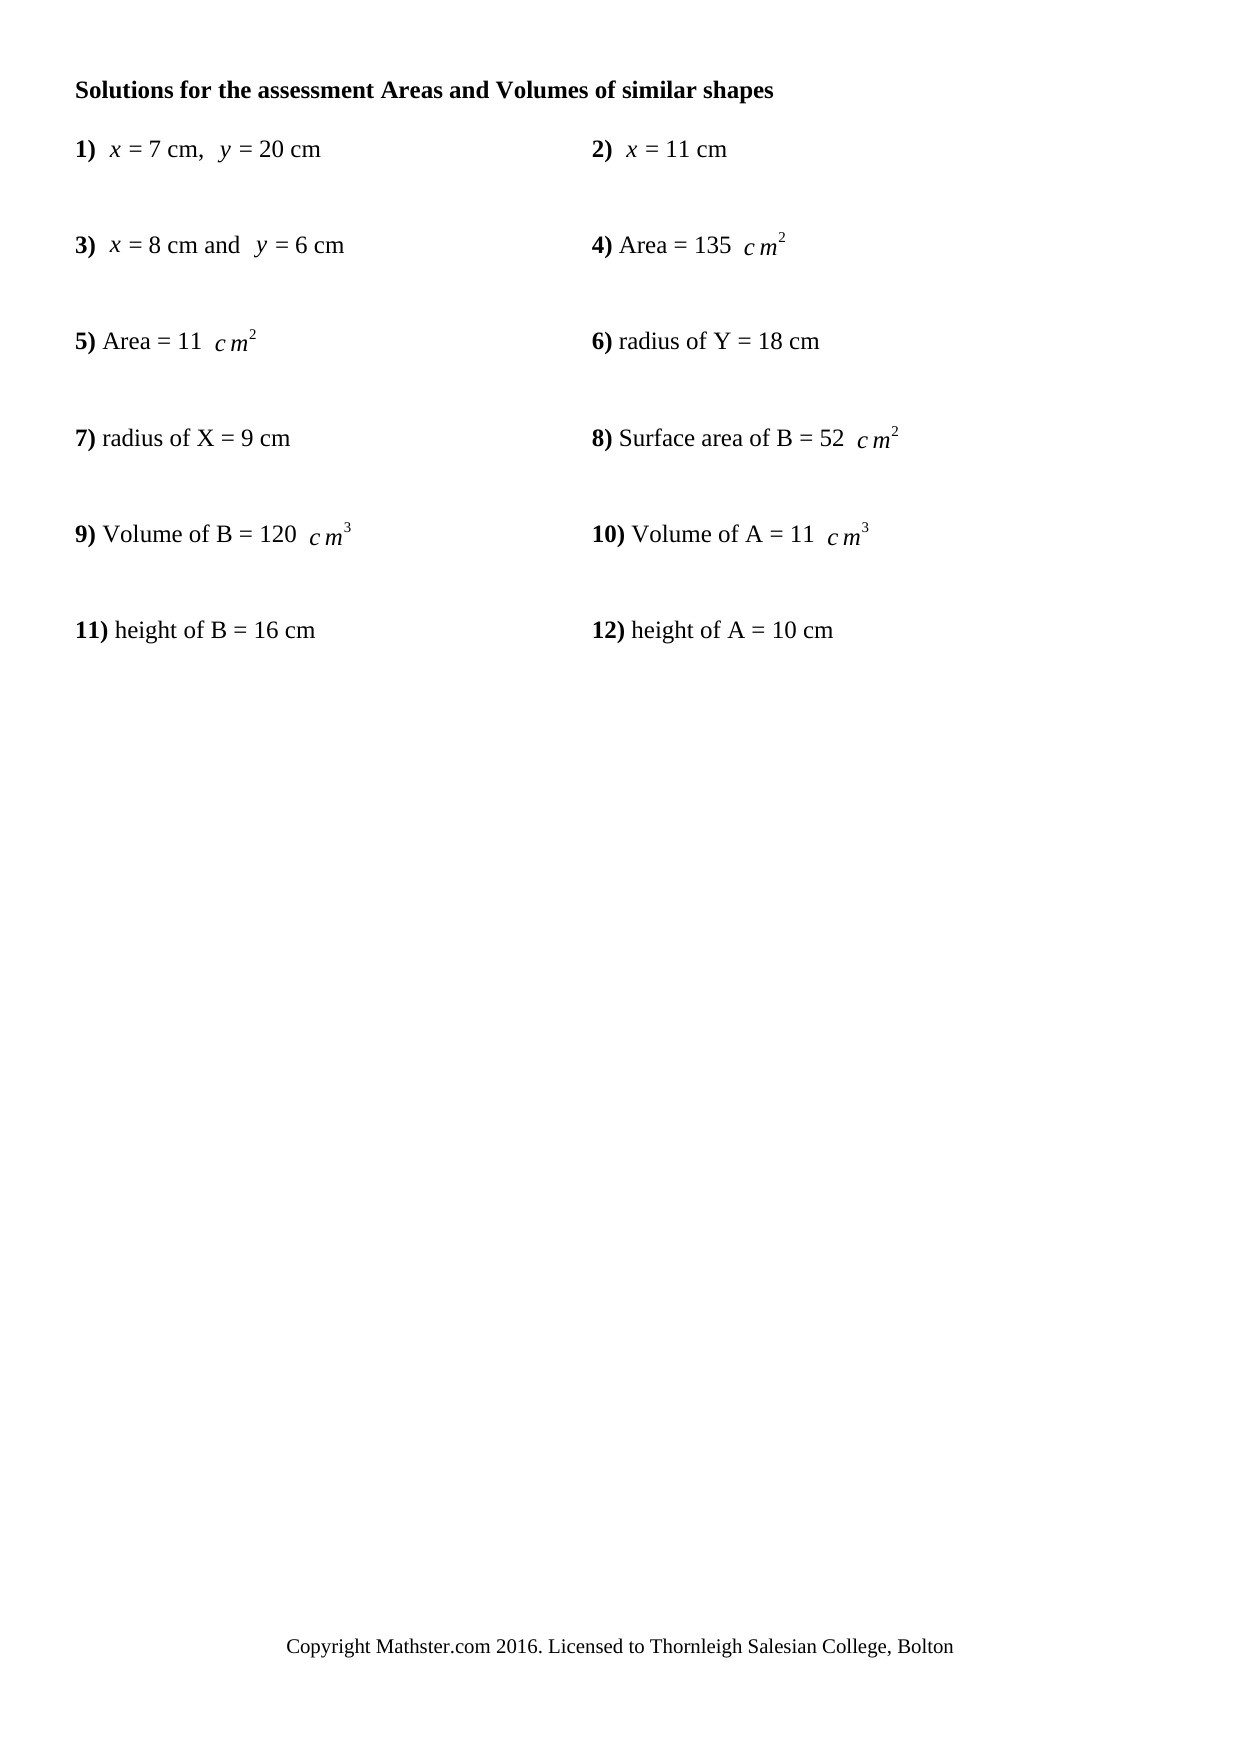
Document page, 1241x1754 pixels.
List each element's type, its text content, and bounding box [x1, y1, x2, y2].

table_header 2) = 11 cm [590, 133, 1164, 227]
table_cell 6) radius of Y = 18 cm [590, 324, 1164, 420]
table_cell 3) = 8 cm and = 6 cm [74, 227, 590, 324]
table_cell 10) Volume of A = 11 [590, 517, 1164, 613]
text Solutions for the assessment Areas and Volumes of similar shapes [75, 75, 1165, 104]
table_cell 12) height of A = 10 cm [590, 614, 1164, 708]
table_cell 7) radius of X = 9 cm [74, 420, 590, 517]
table_header 1) = 7 cm, = 20 cm [74, 133, 590, 227]
table_cell 11) height of B = 16 cm [74, 614, 590, 708]
table_cell 4) Area = 135 [590, 227, 1164, 324]
table_cell 8) Surface area of B = 52 [590, 420, 1164, 517]
table_cell 9) Volume of B = 120 [74, 517, 590, 613]
table_cell 5) Area = 11 [74, 324, 590, 420]
